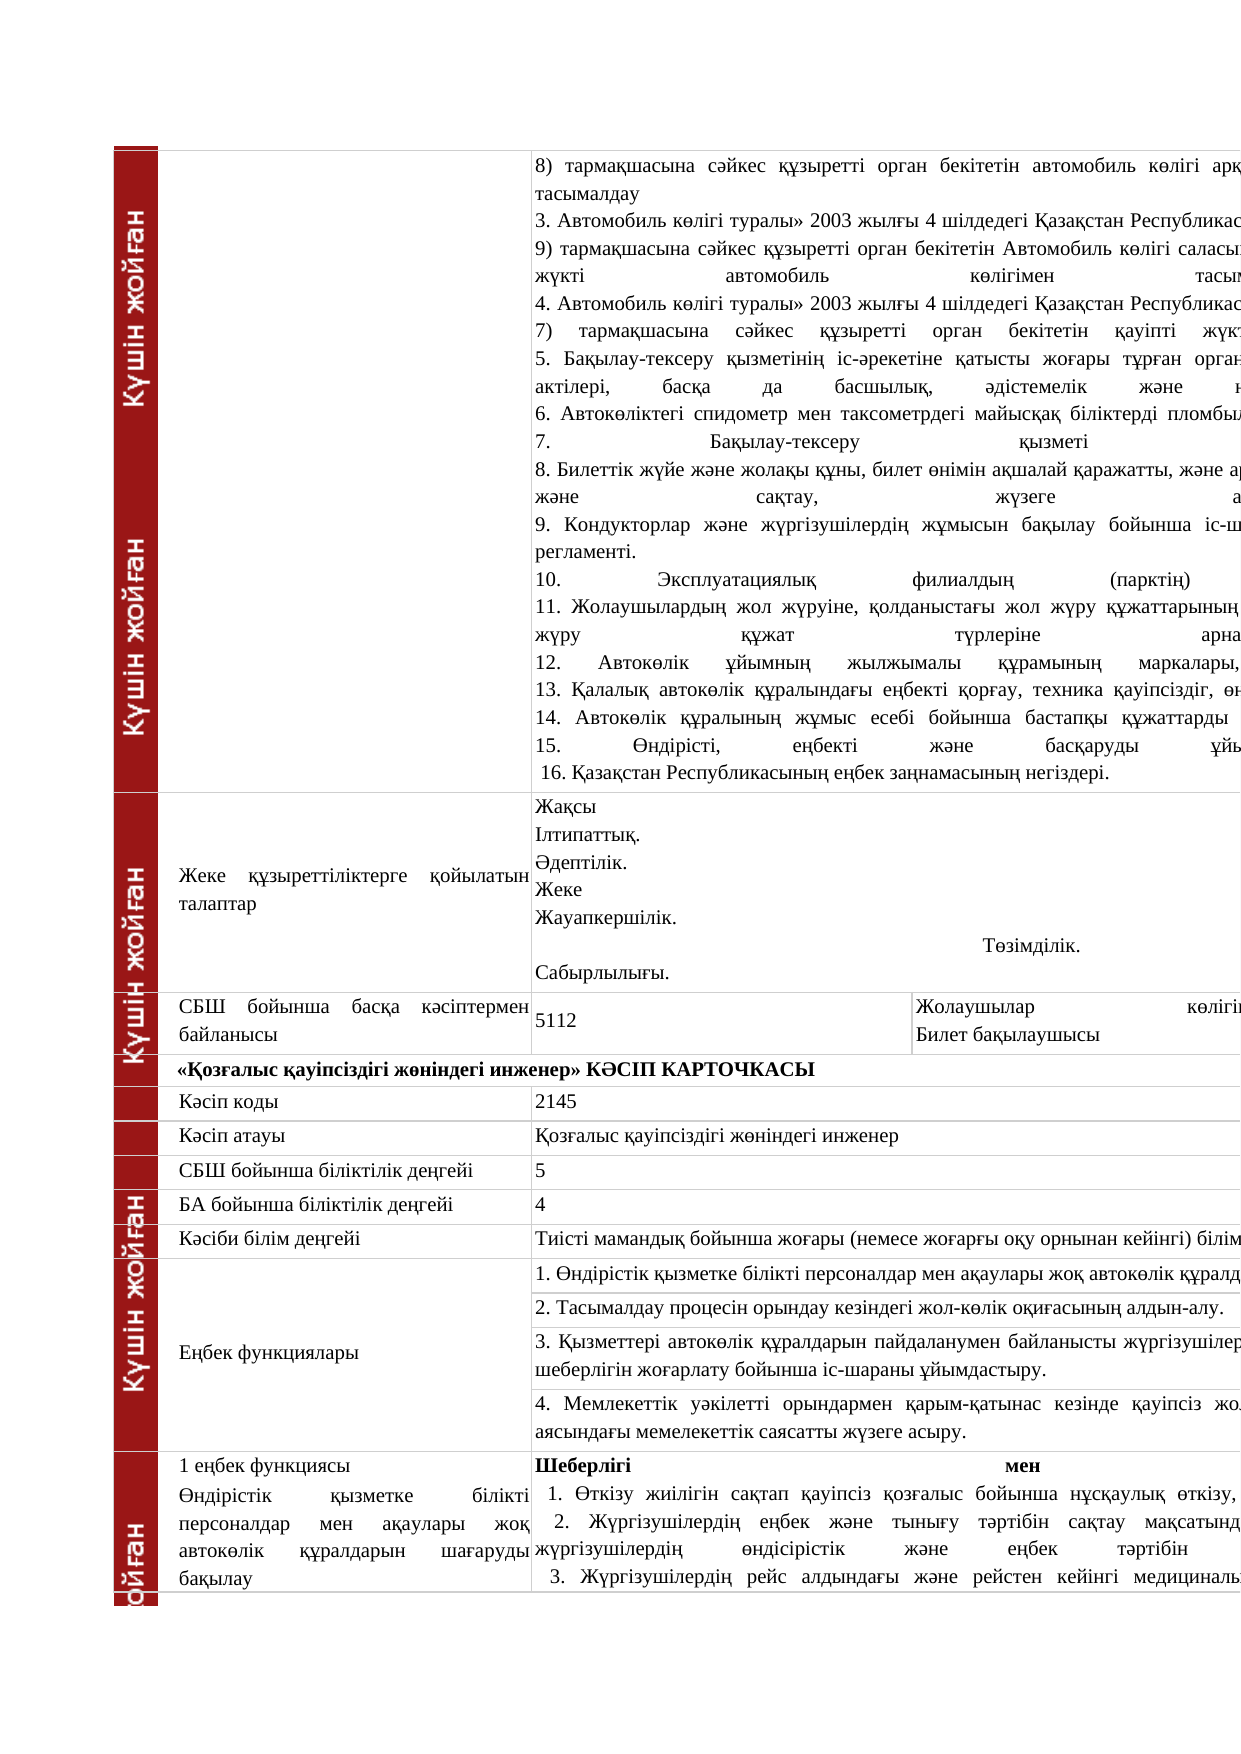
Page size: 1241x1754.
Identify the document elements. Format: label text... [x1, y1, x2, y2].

table_cell 2145 [532, 1087, 1240, 1120]
table_cell 4 [532, 1190, 1240, 1223]
table_cell 2. Тасымалдау процесін орындау кезіндегі жол-көлік оқиғасының алдын-алу. [532, 1294, 1240, 1327]
table_cell 5112 [532, 993, 911, 1054]
table_cell Еңбек функциялары [114, 1259, 531, 1451]
table_cell Жолаушылар көлігінің бақылаушы; Билет бақылаушысы [913, 993, 1240, 1054]
table_cell Жеке құзыреттіліктерге қойылатын талаптар [114, 793, 531, 992]
table_cell Кәсіп коды [114, 1087, 531, 1120]
table_cell Қозғалыс қауіпсіздігі жөніндегі инженер [532, 1122, 1240, 1155]
table_cell [114, 151, 531, 792]
table_cell Тиісті мамандық бойынша жоғары (немесе жоғарғы оқу орнынан кейінгі) білім [532, 1225, 1240, 1258]
table_cell Кәсіби білім деңгейі [114, 1225, 531, 1258]
table_cell 1. Өндірістік қызметке білікті персоналдар мен ақаулары жоқ автокөлік құралдарын шағаруды бақылау. [532, 1259, 1240, 1292]
table_cell СБШ бойынша біліктілік деңгейі [114, 1156, 531, 1189]
table_cell Кәсіп атауы [114, 1122, 531, 1155]
picture [114, 146, 158, 150]
table_cell 4. Мемлекеттік уәкілетті орындармен қарым-қатынас кезінде қауіпсіз жол қозғалысын қамтамасыз ету аясындағы мемелекеттік саясатты жүзеге асыру. [532, 1390, 1240, 1451]
table_cell 3. Қызметтері автокөлік құралдарын пайдаланумен байланысты жүргізушілер мен жұмысшылардың кәсіптік шеберлігін жоғарлату бойынша іс-шараны ұйымдастыру. [532, 1328, 1240, 1388]
picture [114, 1593, 158, 1606]
table_cell 1 еңбек функциясы Өндірістік қызметке білікті персоналдар мен ақаулары жоқ автокөлік құралдарын шағаруды бақылау [114, 1452, 531, 1591]
table_cell Жақсы зейін. Ілтипаттық. Әдептілік. Жеке жинақылығы. Жауапкершілік. Төзімділік. Сабырлылығы. [532, 793, 1240, 992]
table_cell 5 [532, 1156, 1240, 1189]
table_cell БА бойынша біліктілік деңгейі [114, 1190, 531, 1223]
table_cell СБШ бойынша басқа кәсіптермен байланысы [114, 993, 531, 1054]
table_cell «Қозғалыс қауіпсіздігі жөніндегі инженер» КӘСІП КАРТОЧКАСЫ [114, 1055, 1240, 1086]
